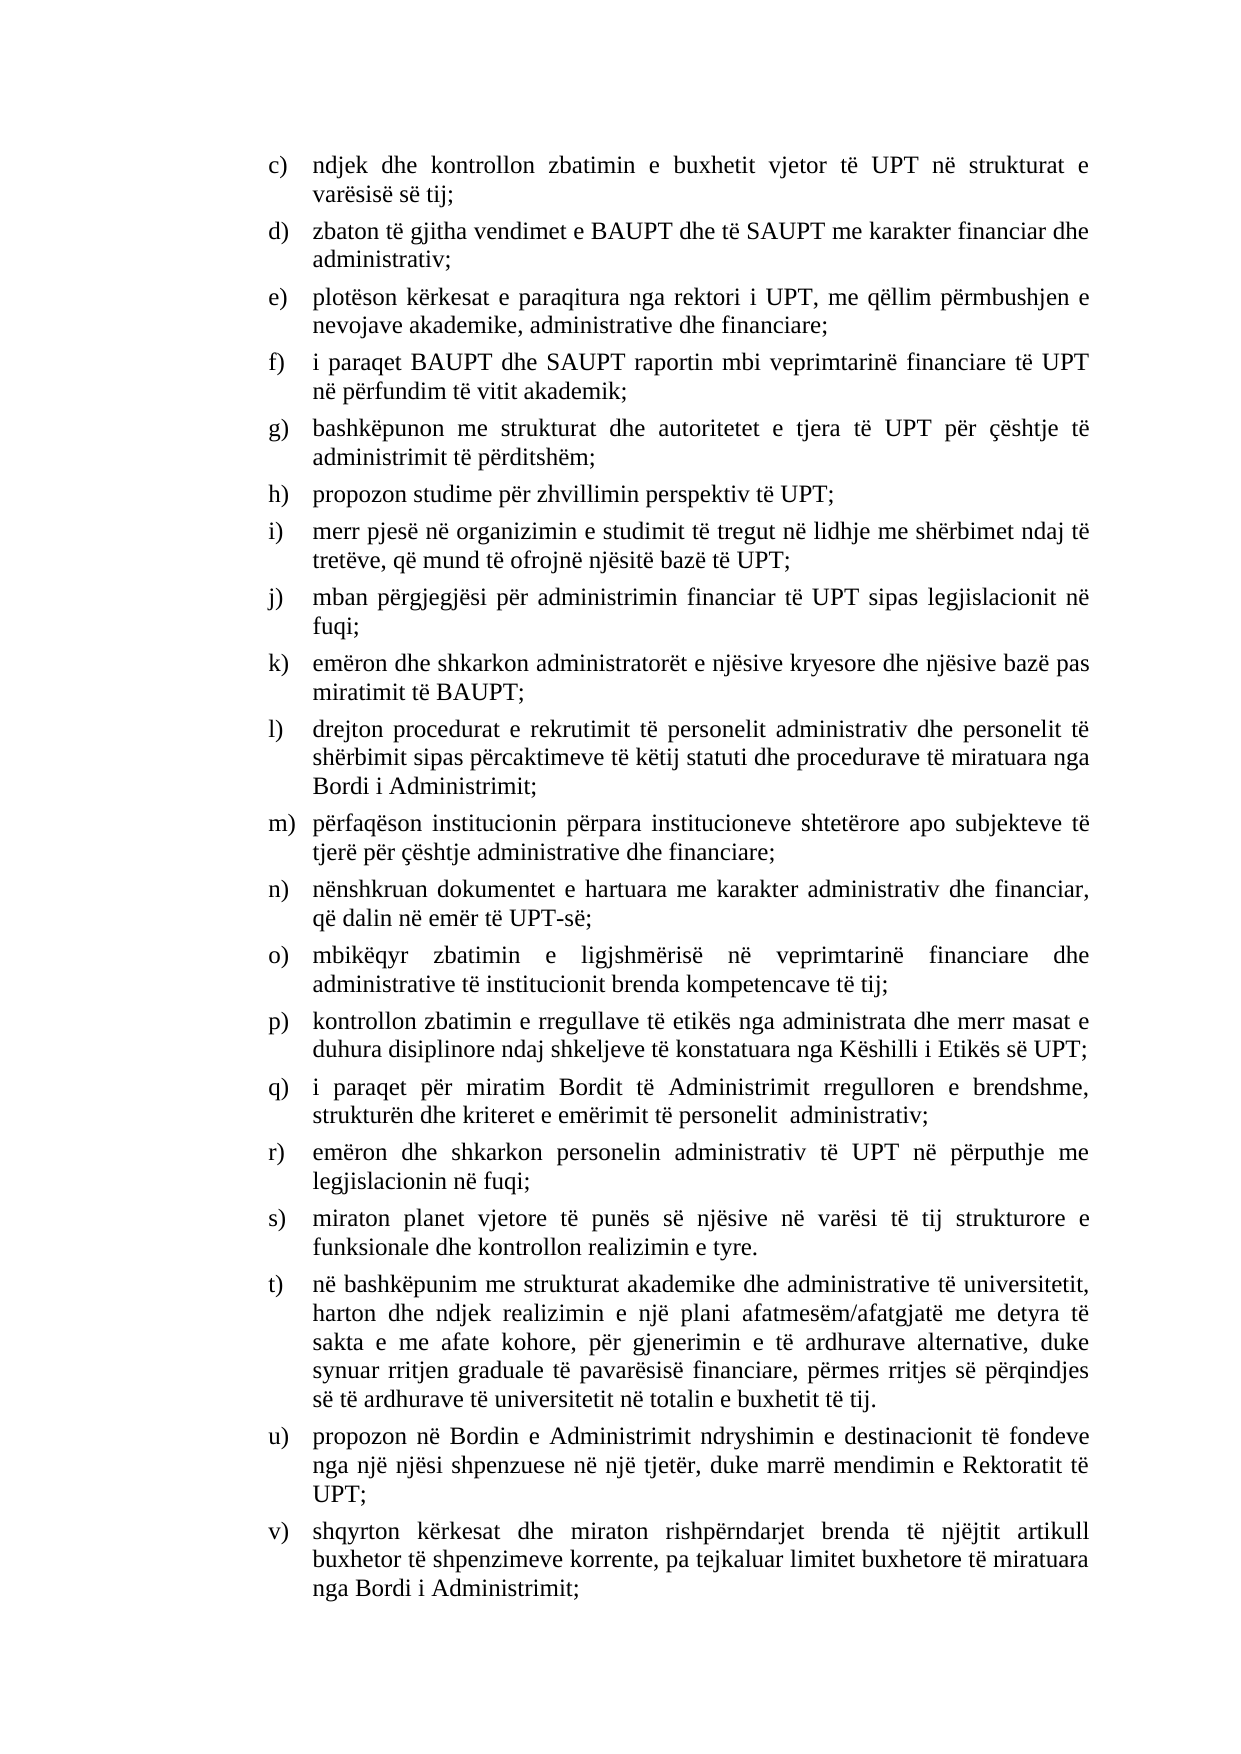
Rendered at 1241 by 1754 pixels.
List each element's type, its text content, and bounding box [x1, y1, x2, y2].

list bashkëpunon me strukturat dhe autoritetet e tjera të UPT për çështje të administrimit të përditshëm; [268, 413, 1090, 471]
list mban përgjegjësi për administrimin financiar të UPT sipas legjislacionit në fuqi; [268, 582, 1090, 639]
list në bashkëpunim me strukturat akademike dhe administrative të universitetit, harton dhe ndjek realizimin e një plani afatmesëm/afatgjatë me detyra të sakta e me afate kohore, për gjenerimin e të ardhurave alternative, duke synuar rritjen graduale të pavarësisë financiare, përmes rritjes së përqindjes së të ardhurave të universitetit në totalin e buxhetit të tij. [268, 1269, 1090, 1413]
list drejton procedurat e rekrutimit të personelit administrativ dhe personelit të shërbimit sipas përcaktimeve të këtij statuti dhe procedurave të miratuara nga Bordi i Administrimit; [268, 714, 1090, 800]
list mbikëqyr zbatimin e ligjshmërisë në veprimtarinë financiare dhe administrative të institucionit brenda kompetencave të tij; [268, 940, 1090, 997]
list përfaqëson institucionin përpara institucioneve shtetërore apo subjekteve të tjerë për çështje administrative dhe financiare; [268, 808, 1090, 866]
list i paraqet për miratim Bordit të Administrimit rregulloren e brendshme, strukturën dhe kriteret e emërimit të personelit administrativ; [268, 1072, 1090, 1129]
list shqyrton kërkesat dhe miraton rishpërndarjet brenda të njëjtit artikull buxhetor të shpenzimeve korrente, pa tejkaluar limitet buxhetore të miratuara nga Bordi i Administrimit; [268, 1516, 1090, 1602]
list emëron dhe shkarkon personelin administrativ të UPT në përputhje me legjislacionin në fuqi; [268, 1137, 1090, 1195]
list kontrollon zbatimin e rregullave të etikës nga administrata dhe merr masat e duhura disiplinore ndaj shkeljeve të konstatuara nga Këshilli i Etikës së UPT; [268, 1006, 1090, 1063]
list i paraqet BAUPT dhe SAUPT raportin mbi veprimtarinë financiare të UPT në përfundim të vitit akademik; [268, 347, 1090, 405]
list nënshkruan dokumentet e hartuara me karakter administrativ dhe financiar, që dalin në emër të UPT-së; [268, 874, 1090, 932]
list emëron dhe shkarkon administratorët e njësive kryesore dhe njësive bazë pas miratimit të BAUPT; [268, 648, 1090, 705]
list propozon studime për zhvillimin perspektiv të UPT; [268, 479, 1090, 508]
list zbaton të gjitha vendimet e BAUPT dhe të SAUPT me karakter financiar dhe administrativ; [268, 216, 1090, 273]
list merr pjesë në organizimin e studimit të tregut në lidhje me shërbimet ndaj të tretëve, që mund të ofrojnë njësitë bazë të UPT; [268, 516, 1090, 574]
list miraton planet vjetore të punës së njësive në varësi të tij strukturore e funksionale dhe kontrollon realizimin e tyre. [268, 1203, 1090, 1261]
list ndjek dhe kontrollon zbatimin e buxhetit vjetor të UPT në strukturat e varësisë së tij; [268, 150, 1090, 207]
list propozon në Bordin e Administrimit ndryshimin e destinacionit të fondeve nga një njësi shpenzuese në një tjetër, duke marrë mendimin e Rektoratit të UPT; [268, 1421, 1090, 1507]
list plotëson kërkesat e paraqitura nga rektori i UPT, me qëllim përmbushjen e nevojave akademike, administrative dhe financiare; [268, 282, 1090, 339]
